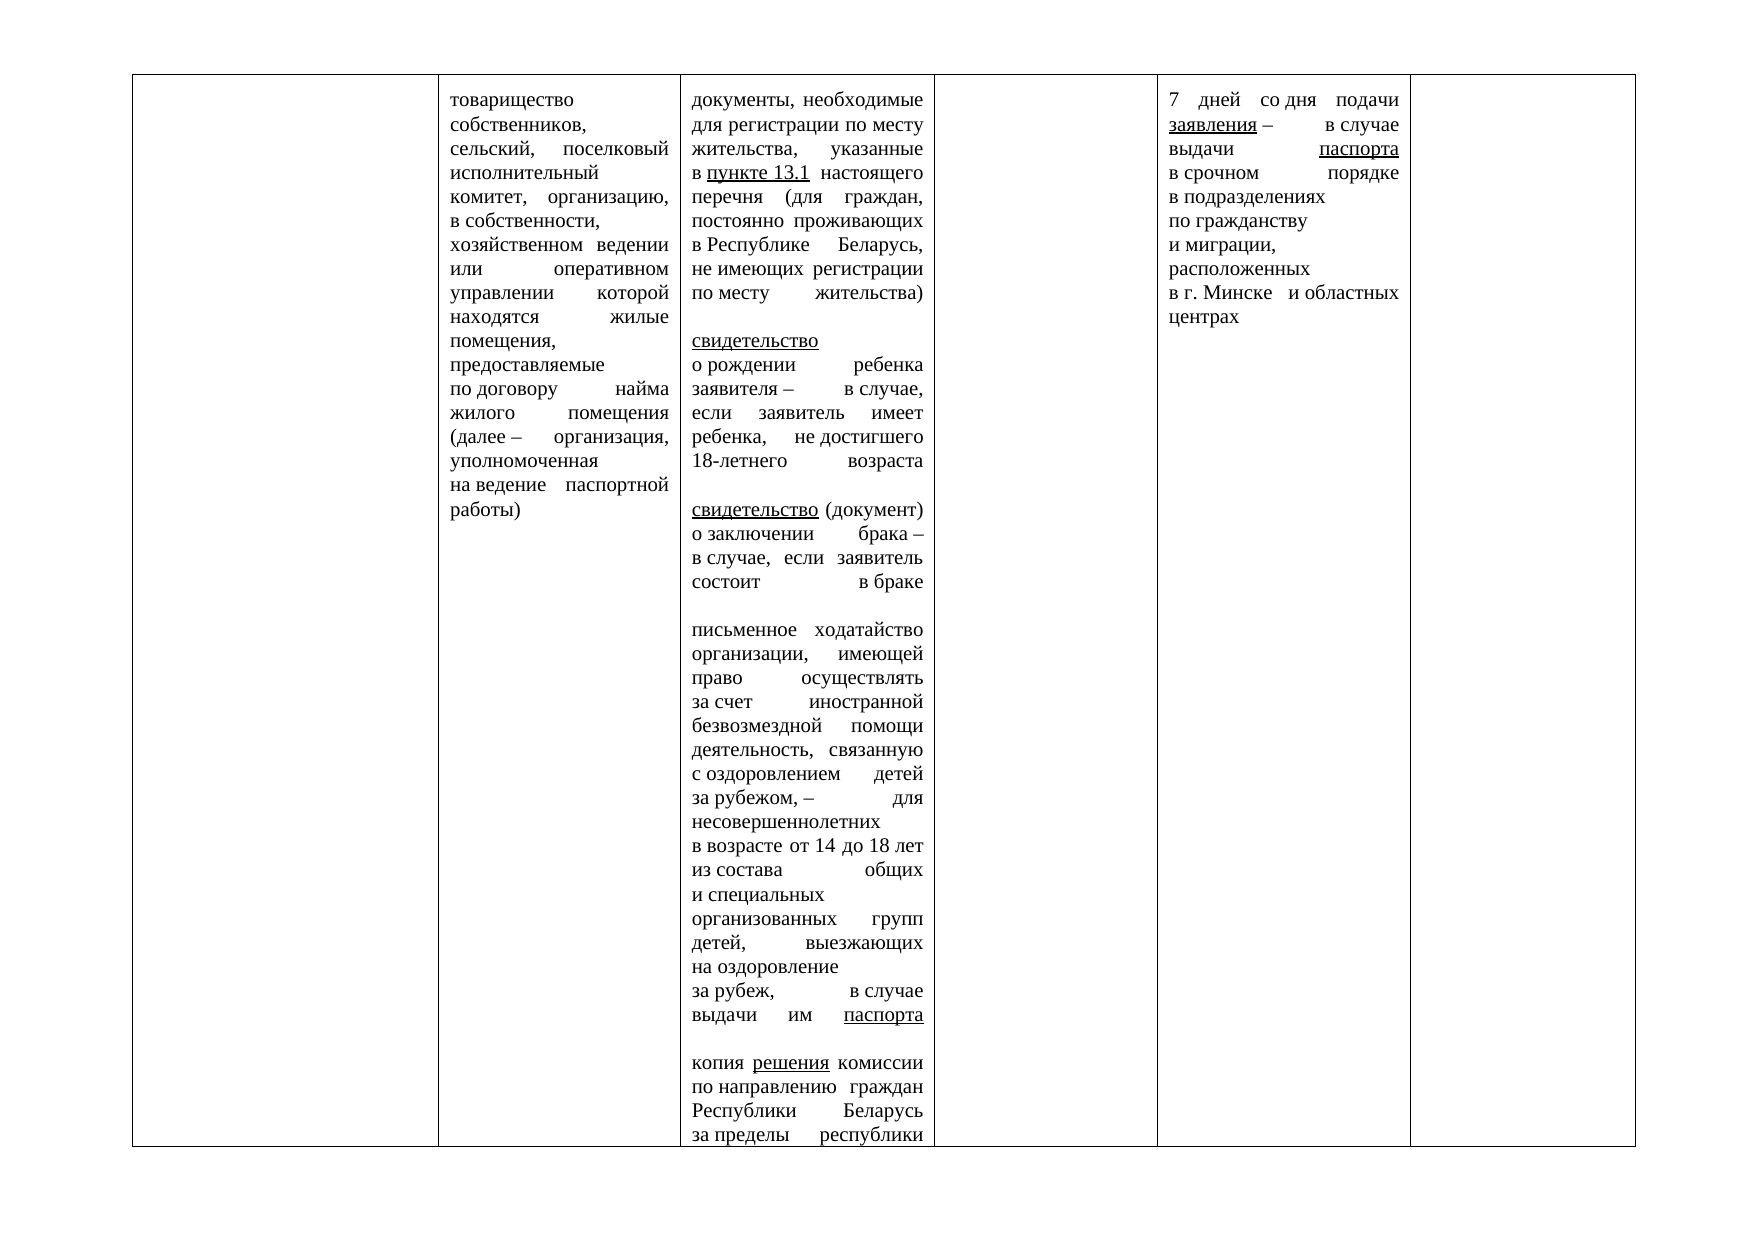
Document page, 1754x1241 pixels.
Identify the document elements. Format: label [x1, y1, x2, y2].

table_cell [133, 75, 438, 1146]
table_cell [1158, 75, 1410, 1146]
table_cell [439, 75, 680, 1146]
table_cell [681, 75, 934, 1146]
table_cell [935, 75, 1157, 1146]
table_cell [1411, 75, 1635, 1146]
